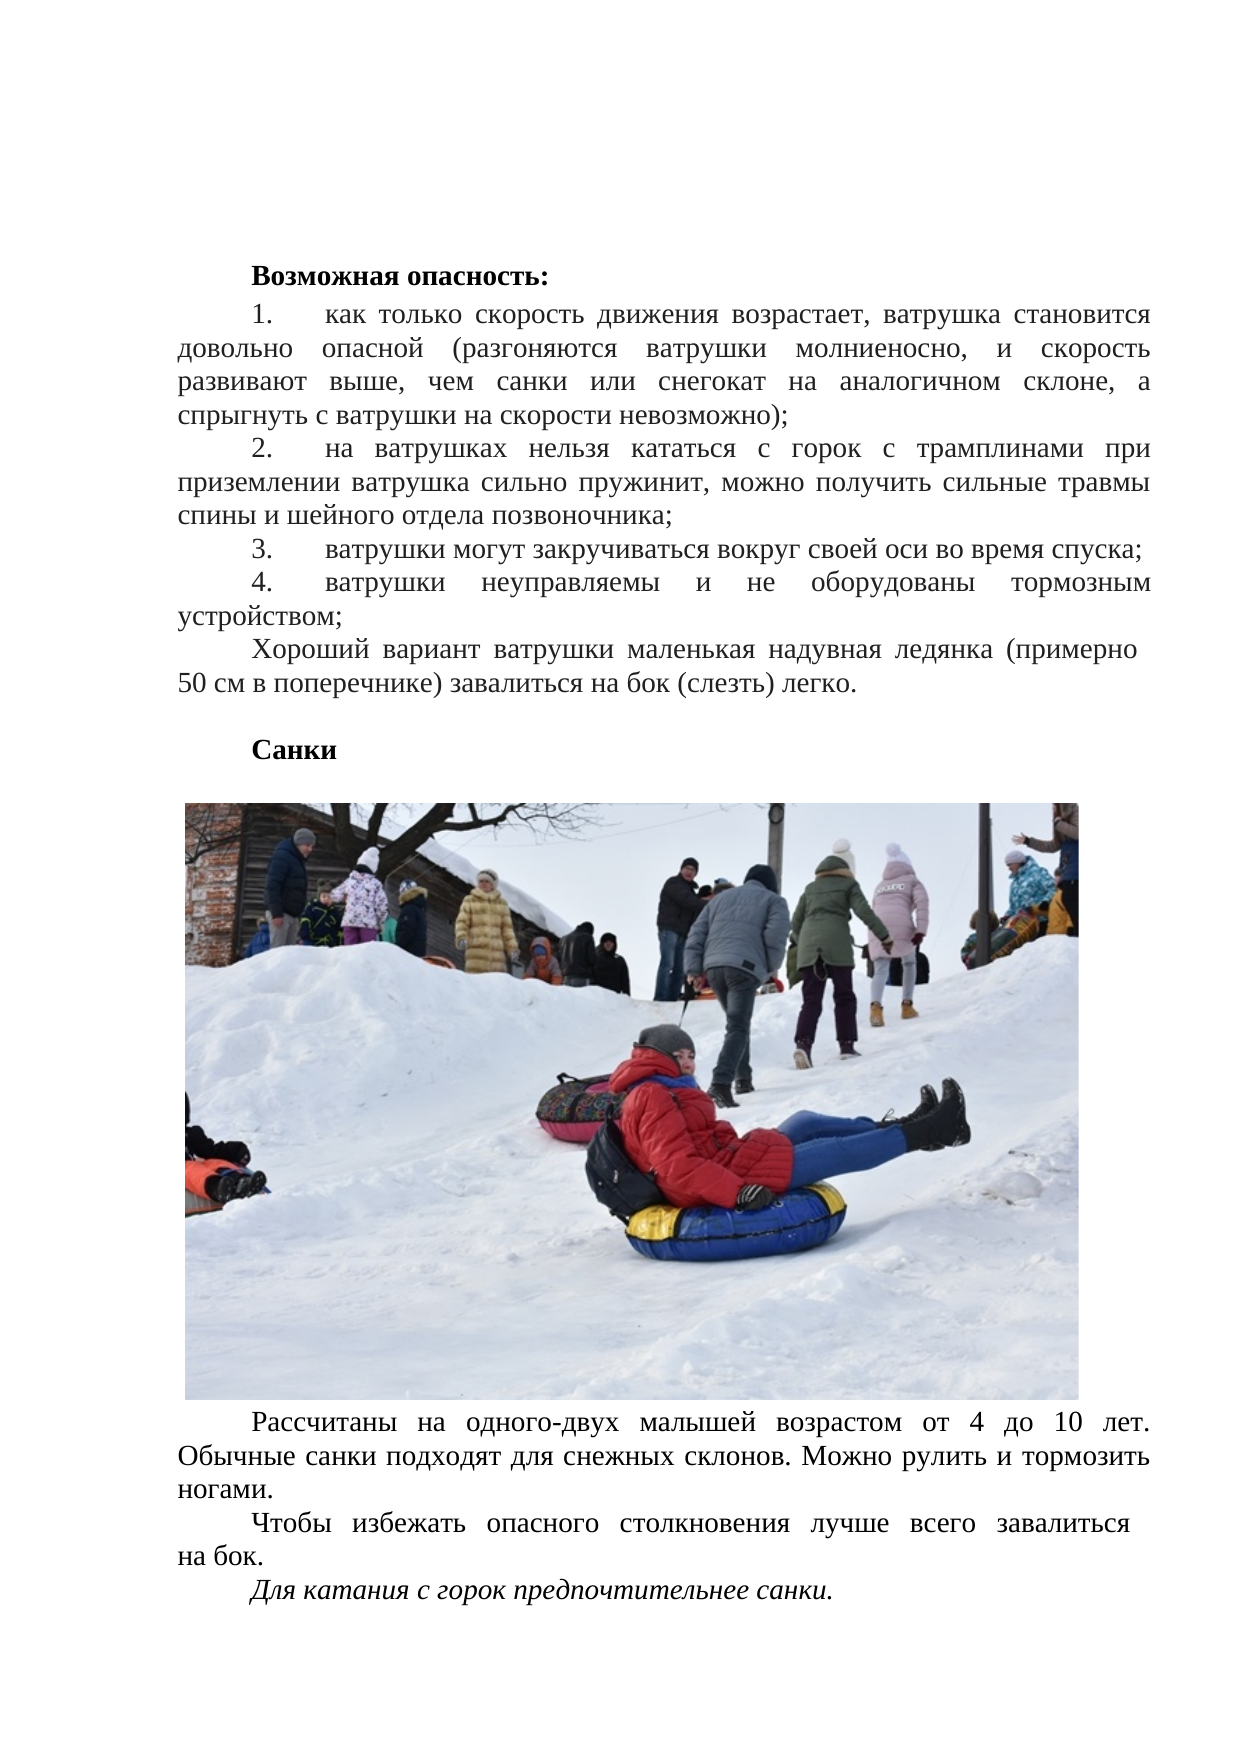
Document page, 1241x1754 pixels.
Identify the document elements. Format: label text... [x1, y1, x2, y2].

list ватрушки неуправляемы и не оборудованы тормозным устройством; [177, 564, 1152, 632]
list как только скорость движения возрастает, ватрушка становится довольно опасной (разгоняются ватрушки молниеносно, и скорость развивают выше, чем санки или снегокат на аналогичном склоне, а спрыгнуть с ватрушки на скорости невозможно); [177, 296, 1152, 430]
text Хороший вариант ватрушки маленькая надувная ледянка (примерно 50 см в поперечнике) завалиться на бок (слезть) легко. [177, 632, 1152, 699]
text Чтобы избежать опасного столкновения лучше всего завалиться на бок. [177, 1505, 1152, 1572]
list ватрушки могут закручиваться вокруг своей оси во время спуска; [177, 531, 1152, 564]
subtitle Возможная опасность: [177, 258, 1152, 291]
subtitle Санки [177, 732, 1152, 766]
list на ватрушках нельзя кататься с горок с трамплинами при приземлении ватрушка сильно пружинит, можно получить сильные травмы спины и шейного отдела позвоночника; [177, 430, 1152, 531]
text Для катания с горок предпочтительнее санки. [177, 1572, 1152, 1606]
picture [185, 803, 1079, 1400]
